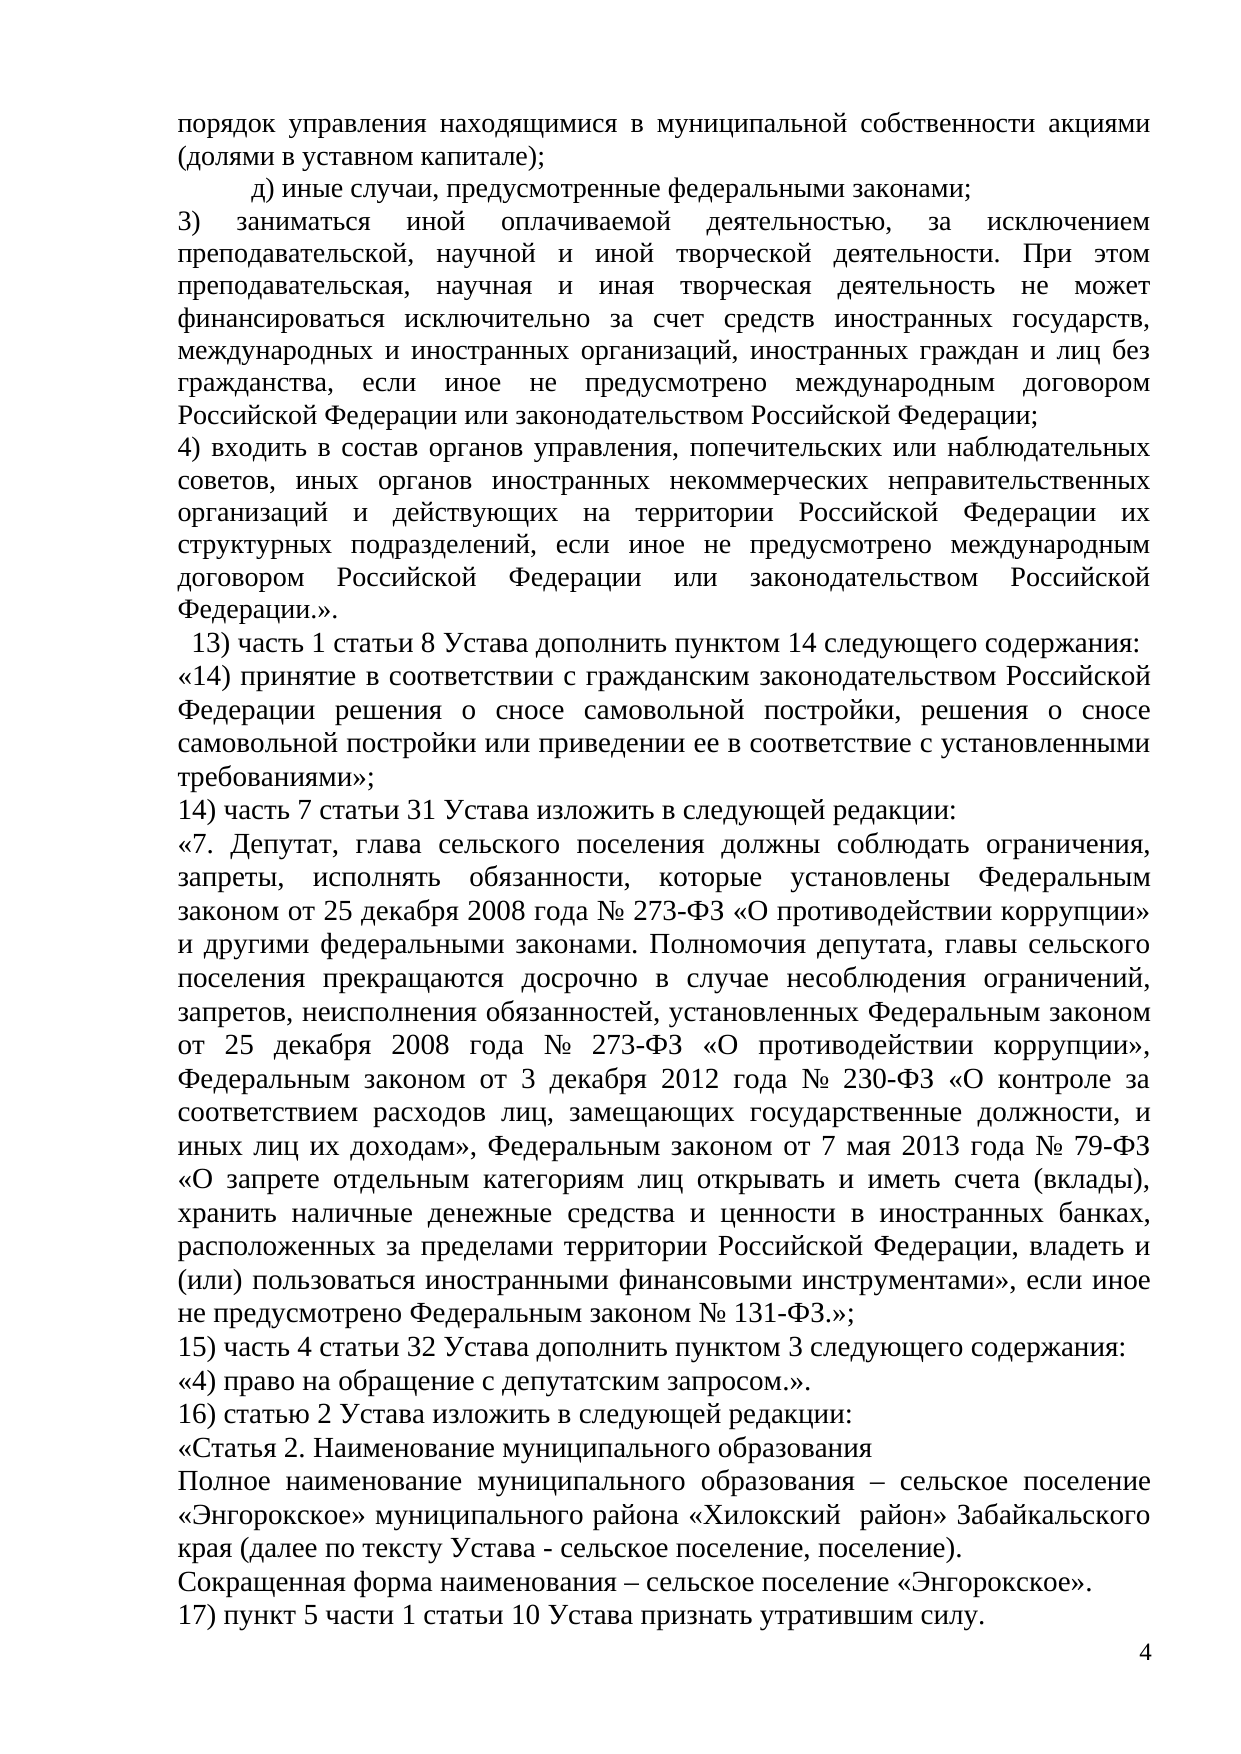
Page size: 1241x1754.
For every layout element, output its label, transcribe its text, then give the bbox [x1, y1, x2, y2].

text 15) часть 4 статьи 32 Устава дополнить пунктом 3 следующего содержания: [177, 1329, 1152, 1363]
text д) иные случаи, предусмотренные федеральными законами; [177, 171, 1152, 203]
text 17) пункт 5 части 1 статьи 10 Устава признать утратившим силу. [177, 1597, 1152, 1631]
text «7. Депутат, глава сельского поселения должны соблюдать ограничения, запреты, исполнять обязанности, которые установлены Федеральным законом от 25 декабря 2008 года № 273-ФЗ «О противодействии коррупции» и другими федеральными законами. Полномочия депутата, главы сельского поселения прекращаются досрочно в случае несоблюдения ограничений, запретов, неисполнения обязанностей, установленных Федеральным законом от 25 декабря 2008 года № 273-ФЗ «О противодействии коррупции», Федеральным законом от 3 декабря 2012 года № 230-ФЗ «О контроле за соответствием расходов лиц, замещающих государственные должности, и иных лиц их доходам», Федеральным законом от 7 мая 2013 года № 79-ФЗ «О запрете отдельным категориям лиц открывать и иметь счета (вклады), хранить наличные денежные средства и ценности в иностранных банках, расположенных за пределами территории Российской Федерации, владеть и (или) пользоваться иностранными финансовыми инструментами», если иное не предусмотрено Федеральным законом № 131-ФЗ.»; [177, 826, 1152, 1329]
text «14) принятие в соответствии с гражданским законодательством Российской Федерации решения о сносе самовольной постройки, решения о сносе самовольной постройки или приведении ее в соответствие с установленными требованиями»; [177, 658, 1152, 792]
subtitle «Статья 2. Наименование муниципального образования [177, 1430, 1152, 1463]
text 14) часть 7 статьи 31 Устава изложить в следующей редакции: [177, 792, 1152, 826]
text 4) входить в состав органов управления, попечительских или наблюдательных советов, иных органов иностранных некоммерческих неправительственных организаций и действующих на территории Российской Федерации их структурных подразделений, если иное не предусмотрено международным договором Российской Федерации или законодательством Российской Федерации.». [177, 430, 1152, 625]
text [177, 106, 1152, 171]
text 3) заниматься иной оплачиваемой деятельностью, за исключением преподавательской, научной и иной творческой деятельности. При этом преподавательская, научная и иная творческая деятельность не может финансироваться исключительно за счет средств иностранных государств, международных и иностранных организаций, иностранных граждан и лиц без гражданства, если иное не предусмотрено международным договором Российской Федерации или законодательством Российской Федерации; [177, 203, 1152, 430]
text «4) право на обращение с депутатским запросом.». [177, 1363, 1152, 1396]
subtitle 16) статью 2 Устава изложить в следующей редакции: [177, 1396, 1152, 1430]
text Сокращенная форма наименования – сельское поселение «Энгорокское». [177, 1564, 1152, 1597]
text 13) часть 1 статьи 8 Устава дополнить пунктом 14 следующего содержания: [177, 625, 1152, 658]
text Полное наименование муниципального образования – сельское поселение «Энгорокское» муниципального района «Хилокский район» Забайкальского края (далее по тексту Устава - сельское поселение, поселение). [177, 1463, 1152, 1564]
